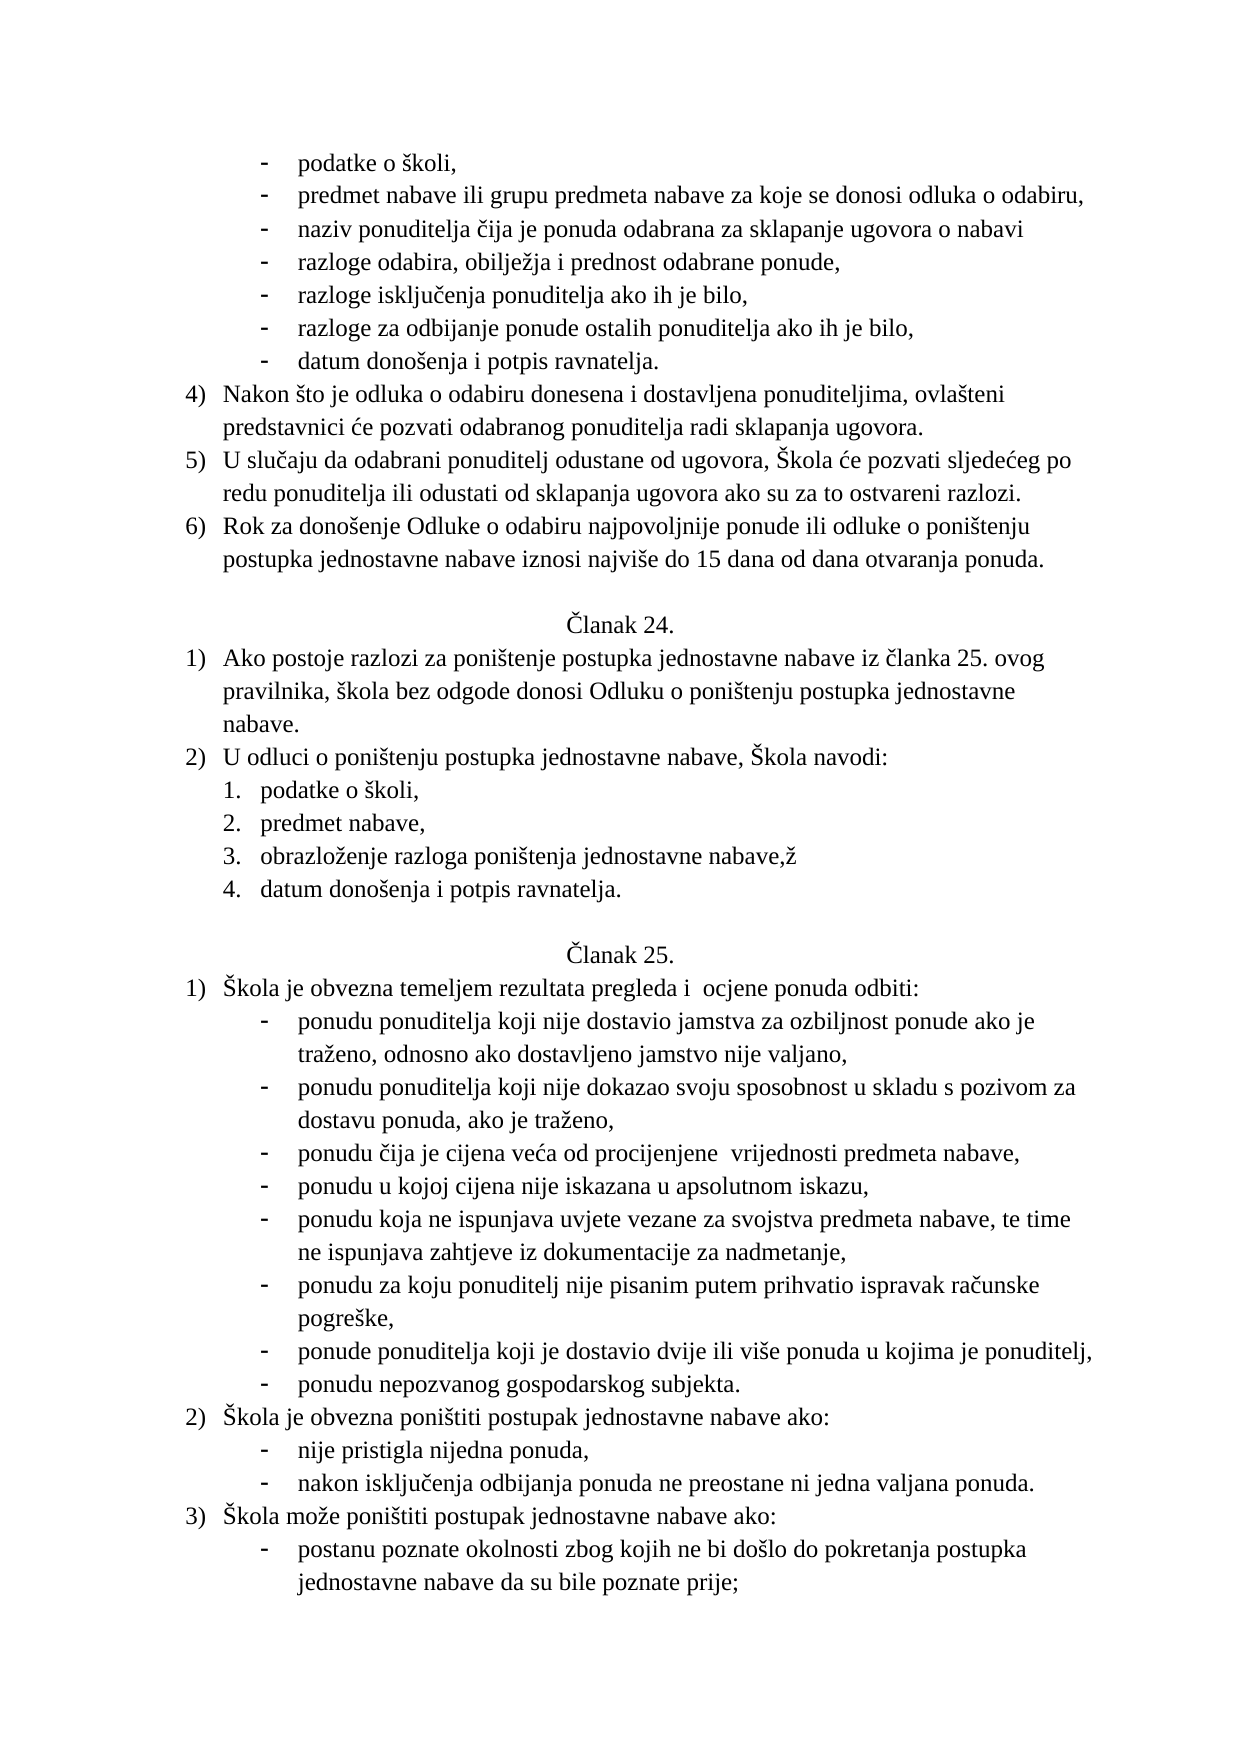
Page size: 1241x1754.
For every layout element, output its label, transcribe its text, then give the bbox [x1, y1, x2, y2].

list nakon isključenja odbijanja ponuda ne preostane ni jedna valjana ponuda. [260, 1468, 1093, 1497]
list ponude ponuditelja koji je dostavio dvije ili više ponuda u kojima je ponuditelj, [260, 1336, 1093, 1365]
list U slučaju da odabrani ponuditelj odustane od ugovora, Škola će pozvati sljedećeg po redu ponuditelja ili odustati od sklapanja ugovora ako su za to ostvareni razlozi. [185, 445, 1093, 507]
list datum donošenja i potpis ravnatelja. [223, 874, 1093, 903]
list razloge za odbijanje ponude ostalih ponuditelja ako ih je bilo, [260, 313, 1093, 341]
list U odluci o poništenju postupka jednostavne nabave, Škola navodi: [185, 742, 1093, 771]
list obrazloženje razloga poništenja jednostavne nabave,ž [223, 841, 1093, 870]
list predmet nabave, [223, 808, 1093, 837]
list razloge isključenja ponuditelja ako ih je bilo, [260, 280, 1093, 308]
list razloge odabira, obilježja i prednost odabrane ponude, [260, 247, 1093, 275]
list Škola je obvezna temeljem rezultata pregleda i ocjene ponuda odbiti: [185, 973, 1093, 1002]
list podatke o školi, [260, 148, 1093, 176]
list ponudu ponuditelja koji nije dokazao svoju sposobnost u skladu s pozivom za dostavu ponuda, ako je traženo, [260, 1072, 1093, 1134]
list ponudu u kojoj cijena nije iskazana u apsolutnom iskazu, [260, 1171, 1093, 1200]
list Ako postoje razlozi za poništenje postupka jednostavne nabave iz članka 25. ovog pravilnika, škola bez odgode donosi Odluku o poništenju postupka jednostavne nabave. [185, 643, 1093, 738]
text Članak 25. [148, 940, 1093, 969]
list predmet nabave ili grupu predmeta nabave za koje se donosi odluka o odabiru, [260, 181, 1093, 209]
text Članak 24. [148, 610, 1093, 639]
list naziv ponuditelja čija je ponuda odabrana za sklapanje ugovora o nabavi [260, 214, 1093, 242]
list podatke o školi, [223, 775, 1093, 804]
list nije pristigla nijedna ponuda, [260, 1435, 1093, 1464]
list postanu poznate okolnosti zbog kojih ne bi došlo do pokretanja postupka jednostavne nabave da su bile poznate prije; [260, 1534, 1093, 1596]
list Nakon što je odluka o odabiru donesena i dostavljena ponuditeljima, ovlašteni predstavnici će pozvati odabranog ponuditelja radi sklapanja ugovora. [185, 379, 1093, 441]
list Škola može poništiti postupak jednostavne nabave ako: [185, 1501, 1093, 1530]
list ponudu za koju ponuditelj nije pisanim putem prihvatio ispravak računske pogreške, [260, 1270, 1093, 1332]
list ponudu ponuditelja koji nije dostavio jamstva za ozbiljnost ponude ako je traženo, odnosno ako dostavljeno jamstvo nije valjano, [260, 1006, 1093, 1068]
list ponudu čija je cijena veća od procijenjene vrijednosti predmeta nabave, [260, 1138, 1093, 1167]
list ponudu nepozvanog gospodarskog subjekta. [260, 1369, 1093, 1398]
list datum donošenja i potpis ravnatelja. [260, 346, 1093, 374]
list Rok za donošenje Odluke o odabiru najpovoljnije ponude ili odluke o poništenju postupka jednostavne nabave iznosi najviše do 15 dana od dana otvaranja ponuda. [185, 511, 1093, 573]
list ponudu koja ne ispunjava uvjete vezane za svojstva predmeta nabave, te time ne ispunjava zahtjeve iz dokumentacije za nadmetanje, [260, 1204, 1093, 1266]
list Škola je obvezna poništiti postupak jednostavne nabave ako: [185, 1402, 1093, 1431]
